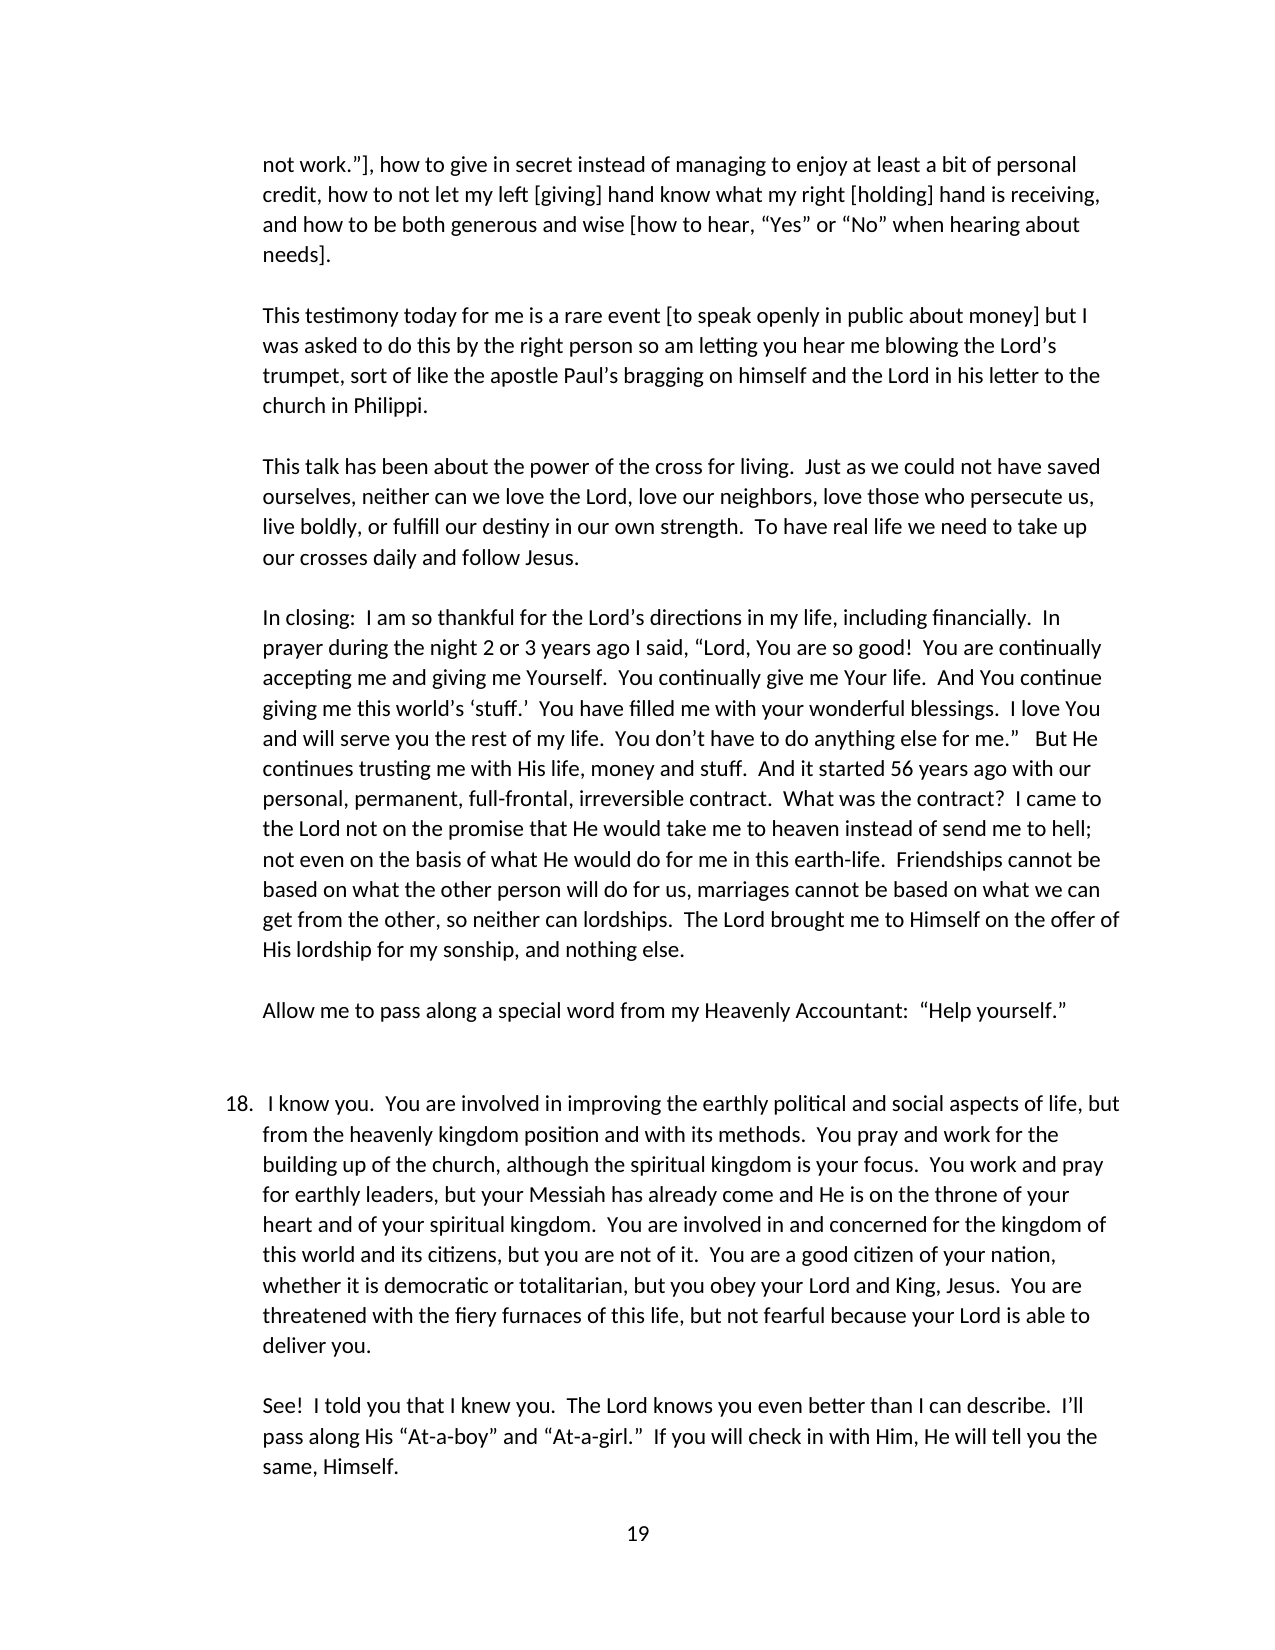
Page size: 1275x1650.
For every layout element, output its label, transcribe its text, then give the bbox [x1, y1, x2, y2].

list See! I told you that I knew you. The Lord knows you even better than I can describe. I’ll pass along His “At-a-boy” and “At-a-girl.” If you will check in with Him, He will tell you the same, Himself. [262, 1392, 1125, 1480]
list This talk has been about the power of the cross for living. Just as we could not have saved ourselves, neither can we love the Lord, love our neighbors, love those who persecute us, live boldly, or fulfill our destiny in our own strength. To have real life we need to take up our crosses daily and follow Jesus. [262, 452, 1125, 571]
list In closing: I am so thankful for the Lord’s directions in my life, including financially. In prayer during the night 2 or 3 years ago I said, “Lord, You are so good! You are continually accepting me and giving me Yourself. You continually give me Your life. And You continue giving me this world’s ‘stuff.’ You have filled me with your wonderful blessings. I love You and will serve you the rest of my life. You don’t have to do anything else for me.” But He continues trusting me with His life, money and stuff. And it started 56 years ago with our personal, permanent, full-frontal, irreversible contract. What was the contract? I came to the Lord not on the promise that He would take me to heaven instead of send me to hell; not even on the basis of what He would do for me in this earth-life. Friendships cannot be based on what the other person will do for us, marriages cannot be based on what we can get from the other, so neither can lordships. The Lord brought me to Himself on the offer of His lordship for my sonship, and nothing else. [262, 603, 1125, 963]
list This testimony today for me is a rare event [to speak openly in public about money] but I was asked to do this by the right person so am letting you hear me blowing the Lord’s trumpet, sort of like the apostle Paul’s bragging on himself and the Lord in his letter to the church in Philippi. [262, 301, 1125, 420]
list I know you. You are involved in improving the earthly political and social aspects of life, but from the heavenly kingdom position and with its methods. You pray and work for the building up of the church, although the spiritual kingdom is your focus. You work and pray for earthly leaders, but your Messiah has already come and He is on the throne of your heart and of your spiritual kingdom. You are involved in and concerned for the kingdom of this world and its citizens, but you are not of it. You are a good citizen of your nation, whether it is democratic or totalitarian, but you obey your Lord and King, Jesus. You are threatened with the fiery furnaces of this life, but not fearful because your Lord is able to deliver you. [225, 1089, 1125, 1359]
list Allow me to pass along a special word from my Heavenly Accountant: “Help yourself.” [262, 996, 1125, 1024]
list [262, 150, 1125, 269]
